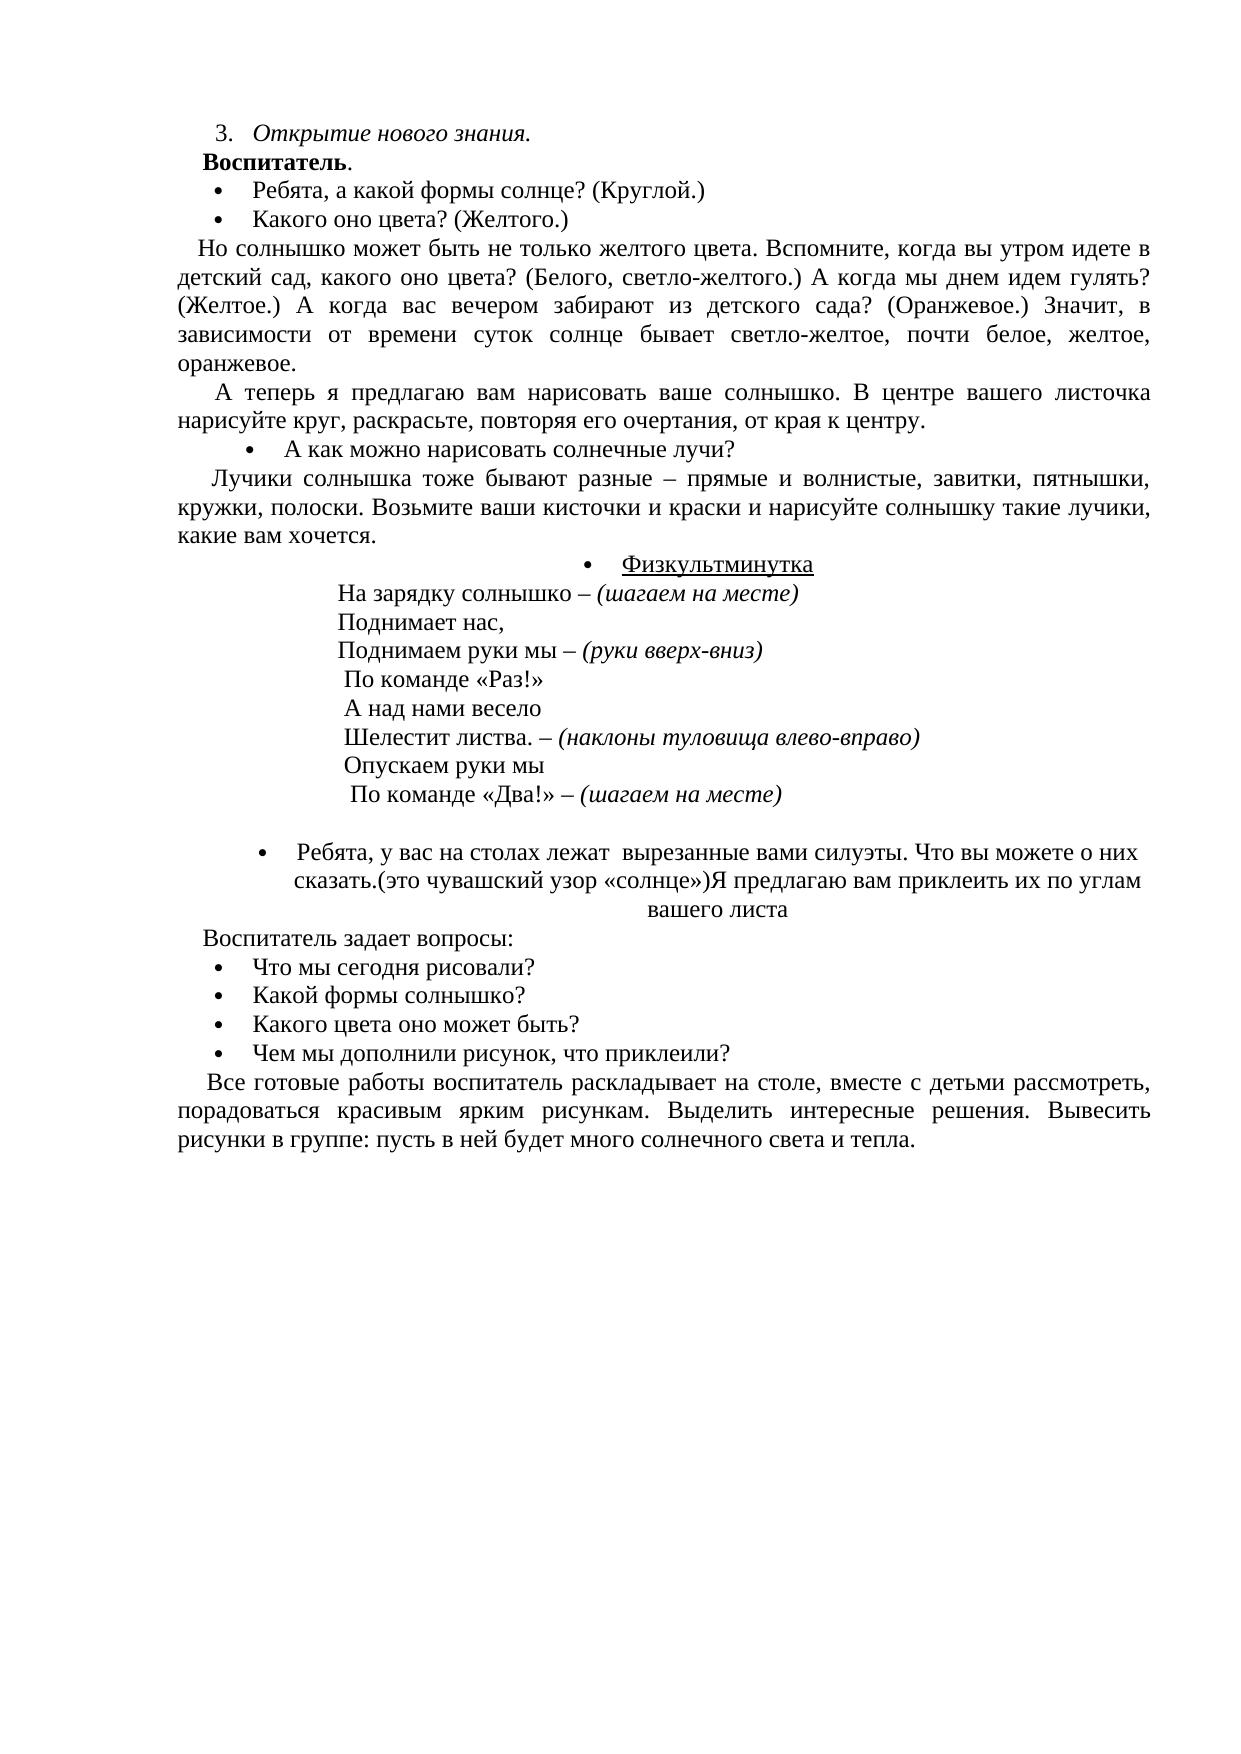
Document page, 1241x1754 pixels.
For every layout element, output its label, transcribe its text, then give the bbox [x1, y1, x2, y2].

list Чем мы дополнили рисунок, что приклеили? [215, 1038, 1152, 1067]
text А теперь я предлагаю вам нарисовать ваше солнышко. В центре вашего листочка нарисуйте круг, раскрасьте, повторяя его очертания, от края к центру. [177, 377, 1152, 434]
list Открытие нового знания. [215, 118, 1152, 147]
text Воспитатель. [177, 147, 1152, 176]
list Какого цвета оно может быть? [215, 1009, 1152, 1038]
list Какого оно цвета? (Желтого.) [214, 204, 1152, 233]
list А как можно нарисовать солнечные лучи? [246, 434, 1152, 463]
list Физкультминутка [246, 549, 1152, 578]
text На зарядку солнышко – (шагаем на месте) Поднимает нас, Поднимаем руки мы – (руки вверх-вниз) По команде «Раз!» А над нами весело Шелестит листва. – (наклоны туловища влево-вправо) Опускаем руки мы По команде «Два!» – (шагаем на месте) [325, 578, 1152, 808]
list Что мы сегодня рисовали? [215, 952, 1152, 981]
list Ребята, у вас на столах лежат вырезанные вами силуэты. Что вы можете о них сказать.(это чувашский узор «солнце»)Я предлагаю вам приклеить их по углам вашего листа [246, 837, 1152, 923]
text Лучики солнышка тоже бывают разные – прямые и волнистые, завитки, пятнышки, кружки, полоски. Возьмите ваши кисточки и краски и нарисуйте солнышку такие лучики, какие вам хочется. [177, 463, 1152, 549]
text Все готовые работы воспитатель раскладывает на столе, вместе с детьми рассмотреть, порадоваться красивым ярким рисункам. Выделить интересные решения. Вывесить рисунки в группе: пусть в ней будет много солнечного света и тепла. [177, 1067, 1152, 1153]
text Но солнышко может быть не только желтого цвета. Вспомните, когда вы утром идете в детский сад, какого оно цвета? (Белого, светло-желтого.) А когда мы днем идем гулять? (Желтое.) А когда вас вечером забирают из детского сада? (Оранжевое.) Значит, в зависимости от времени суток солнце бывает светло-желтое, почти белое, желтое, оранжевое. [177, 233, 1152, 377]
text Воспитатель задает вопросы: [177, 923, 1152, 952]
list Ребята, а какой формы солнце? (Круглой.) [214, 176, 1152, 204]
list Какой формы солнышко? [215, 981, 1152, 1009]
